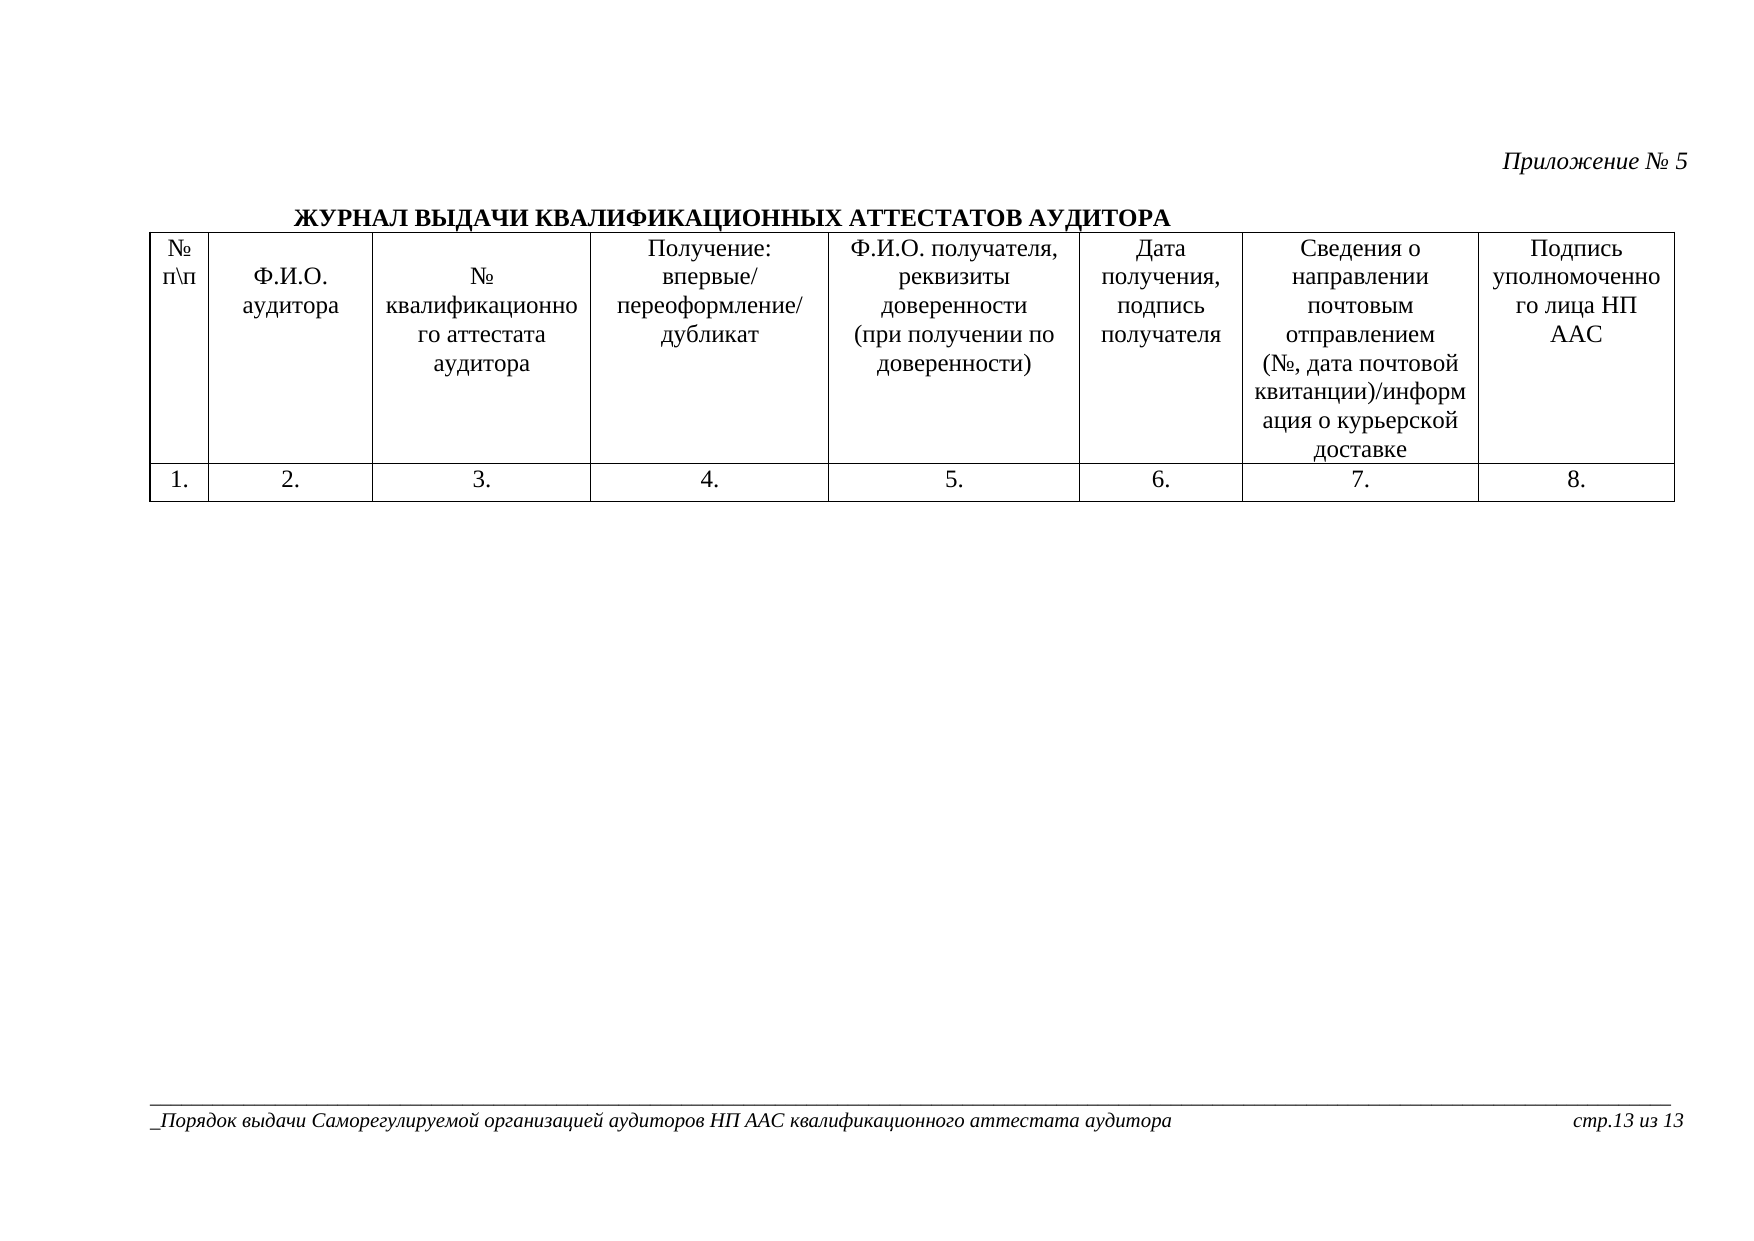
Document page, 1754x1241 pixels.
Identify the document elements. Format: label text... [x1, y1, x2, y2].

table_cell 4. [591, 464, 828, 501]
table_cell 7. [1243, 464, 1478, 501]
text Приложение № 5 [150, 146, 1688, 175]
table_header Получение: впервые/ переоформление/ дубликат [591, 233, 828, 463]
table_header Сведения о направлении почтовым отправлением (№, дата почтовой квитанции)/информация о курьерской доставке [1243, 233, 1478, 463]
table_header № квалификационного аттестата аудитора [373, 233, 590, 463]
table_cell 3. [373, 464, 590, 501]
table_header Ф.И.О. аудитора [209, 233, 372, 463]
text ЖУРНАЛ ВЫДАЧИ КВАЛИФИКАЦИОННЫХ АТТЕСТАТОВ АУДИТОРА [150, 203, 1688, 232]
table_cell 8. [1479, 464, 1674, 501]
table_cell 5. [829, 464, 1079, 501]
table_cell 6. [1080, 464, 1242, 501]
table_header Подпись уполномоченного лица НП ААС [1479, 233, 1674, 463]
table_cell 1. [151, 464, 208, 501]
table_header № п\п [151, 233, 208, 463]
table_header Дата получения, подпись получателя [1080, 233, 1242, 463]
table_header Ф.И.О. получателя, реквизиты доверенности (при получении по доверенности) [829, 233, 1079, 463]
table_cell 2. [209, 464, 372, 501]
